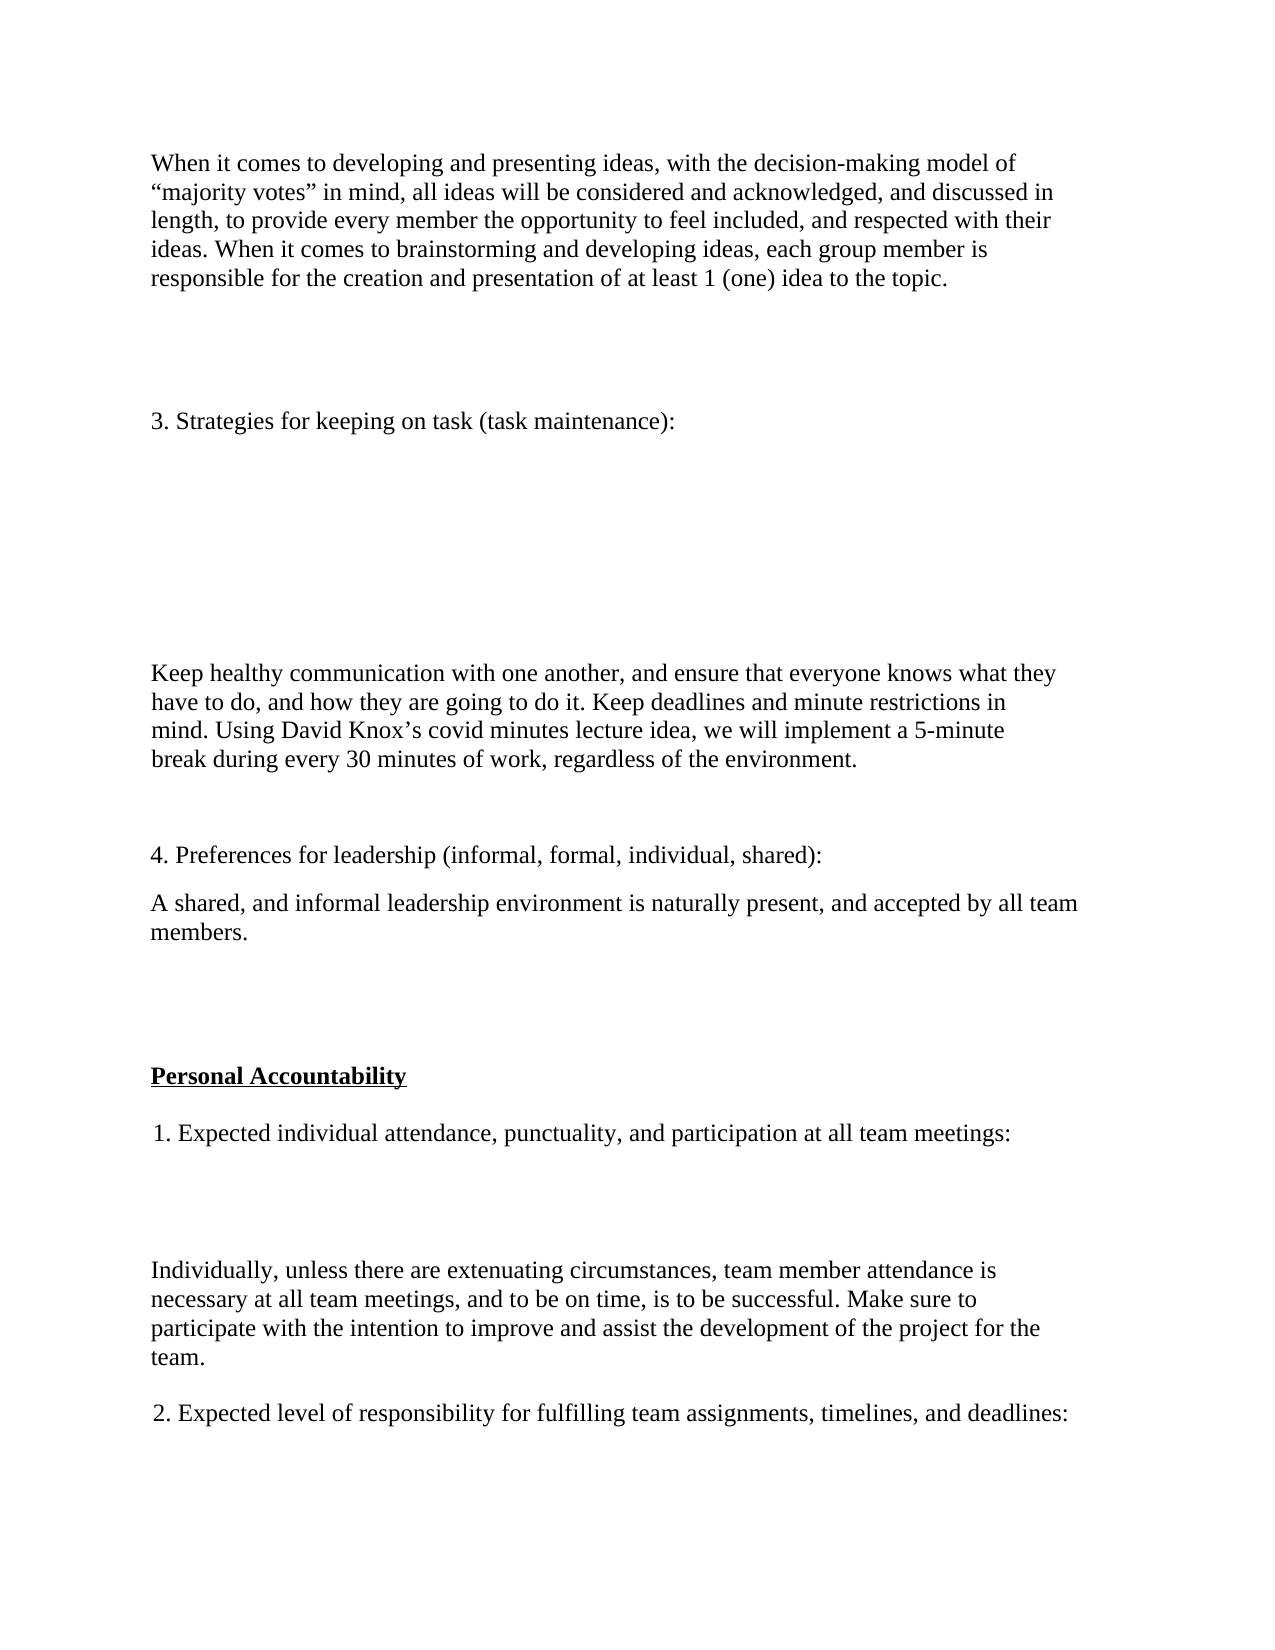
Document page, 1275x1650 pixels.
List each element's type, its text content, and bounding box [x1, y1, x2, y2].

text 2. Expected level of responsibility for fulfilling team assignments, timelines, and deadlines: [151, 1398, 1076, 1427]
text 4. Preferences for leadership (informal, formal, individual, shared): [150, 840, 1131, 869]
text 1. Expected individual attendance, punctuality, and participation at all team meetings: [151, 1118, 1076, 1146]
text A shared, and informal leadership environment is naturally present, and accepted by all team members. [150, 888, 1131, 946]
text 3. Strategies for keeping on task (task maintenance): [151, 406, 1058, 435]
text When it comes to developing and presenting ideas, with the decision-making model of “majority votes” in mind, all ideas will be considered and acknowledged, and discussed in length, to provide every member the opportunity to feel included, and respected with their ideas. When it comes to brainstorming and developing ideas, each group member is responsible for the creation and presentation of at least 1 (one) idea to the topic. [151, 148, 1058, 292]
text Keep healthy communication with one another, and ensure that everyone knows what they have to do, and how they are going to do it. Keep deadlines and minute restrictions in mind. Using David Knox’s covid minutes lecture idea, we will implement a 5-minute break during every 30 minutes of work, regardless of the environment. [151, 658, 1058, 773]
text Personal Accountability [150, 1061, 1131, 1090]
text Individually, unless there are extenuating circumstances, team member attendance is necessary at all team meetings, and to be on time, is to be successful. Make sure to participate with the intention to improve and assist the development of the project for the team. [151, 1256, 1076, 1371]
